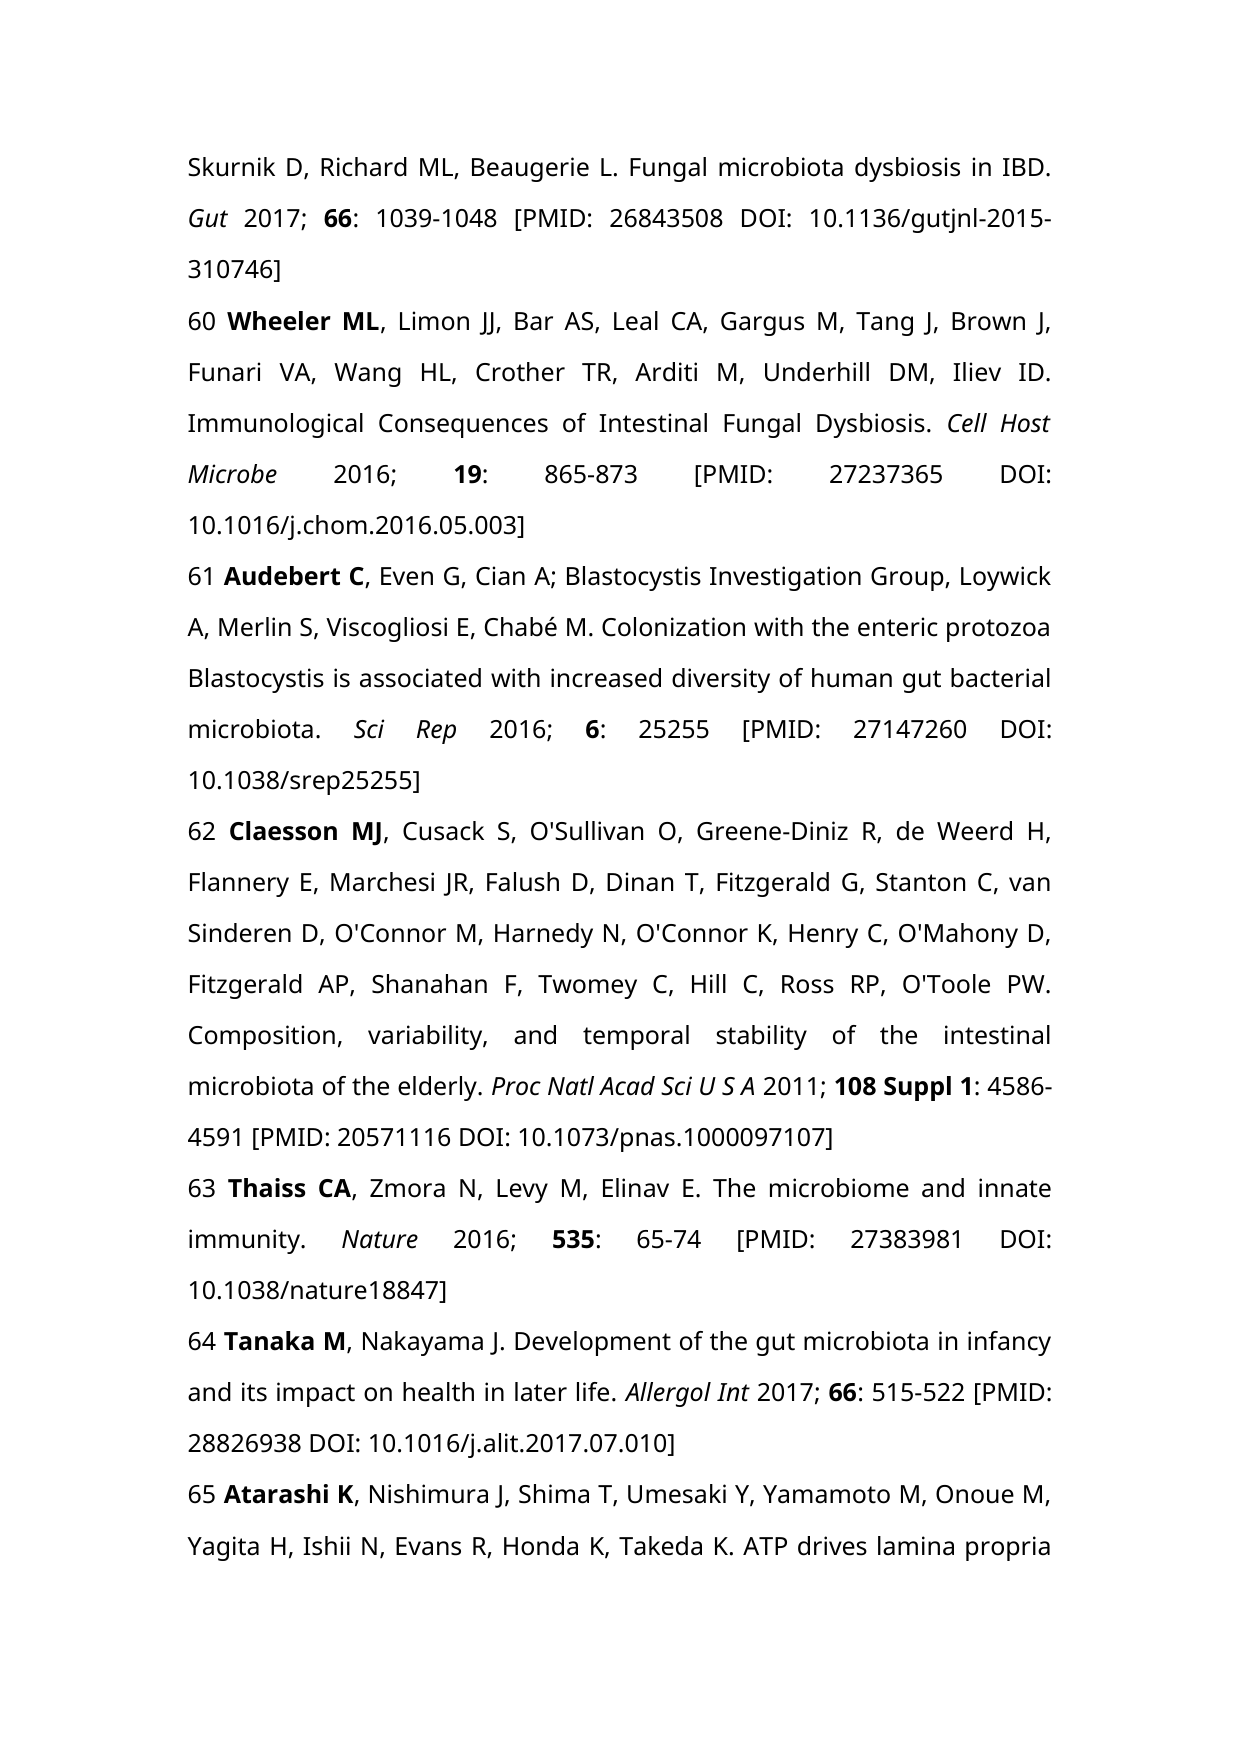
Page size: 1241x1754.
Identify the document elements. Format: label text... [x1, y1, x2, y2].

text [187, 150, 1053, 286]
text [187, 1477, 1053, 1562]
text 62 Claesson MJ, Cusack S, O'Sullivan O, Greene-Diniz R, de Weerd H, Flannery E, Marchesi JR, Falush D, Dinan T, Fitzgerald G, Stanton C, van Sinderen D, O'Connor M, Harnedy N, O'Connor K, Henry C, O'Mahony D, Fitzgerald AP, Shanahan F, Twomey C, Hill C, Ross RP, O'Toole PW. Composition, variability, and temporal stability of the intestinal microbiota of the elderly. Proc Natl Acad Sci U S A 2011; 108 Suppl 1: 4586-4591 [PMID: 20571116 DOI: 10.1073/pnas.1000097107] [187, 813, 1053, 1154]
text 60 Wheeler ML, Limon JJ, Bar AS, Leal CA, Gargus M, Tang J, Brown J, Funari VA, Wang HL, Crother TR, Arditi M, Underhill DM, Iliev ID. Immunological Consequences of Intestinal Fungal Dysbiosis. Cell Host Microbe 2016; 19: 865-873 [PMID: 27237365 DOI: 10.1016/j.chom.2016.05.003] [187, 303, 1053, 541]
text 61 Audebert C, Even G, Cian A; Blastocystis Investigation Group, Loywick A, Merlin S, Viscogliosi E, Chabé M. Colonization with the enteric protozoa Blastocystis is associated with increased diversity of human gut bacterial microbiota. Sci Rep 2016; 6: 25255 [PMID: 27147260 DOI: 10.1038/srep25255] [187, 558, 1053, 797]
text 63 Thaiss CA, Zmora N, Levy M, Elinav E. The microbiome and innate immunity. Nature 2016; 535: 65-74 [PMID: 27383981 DOI: 10.1038/nature18847] [187, 1171, 1053, 1307]
text 64 Tanaka M, Nakayama J. Development of the gut microbiota in infancy and its impact on health in later life. Allergol Int 2017; 66: 515-522 [PMID: 28826938 DOI: 10.1016/j.alit.2017.07.010] [187, 1324, 1053, 1460]
